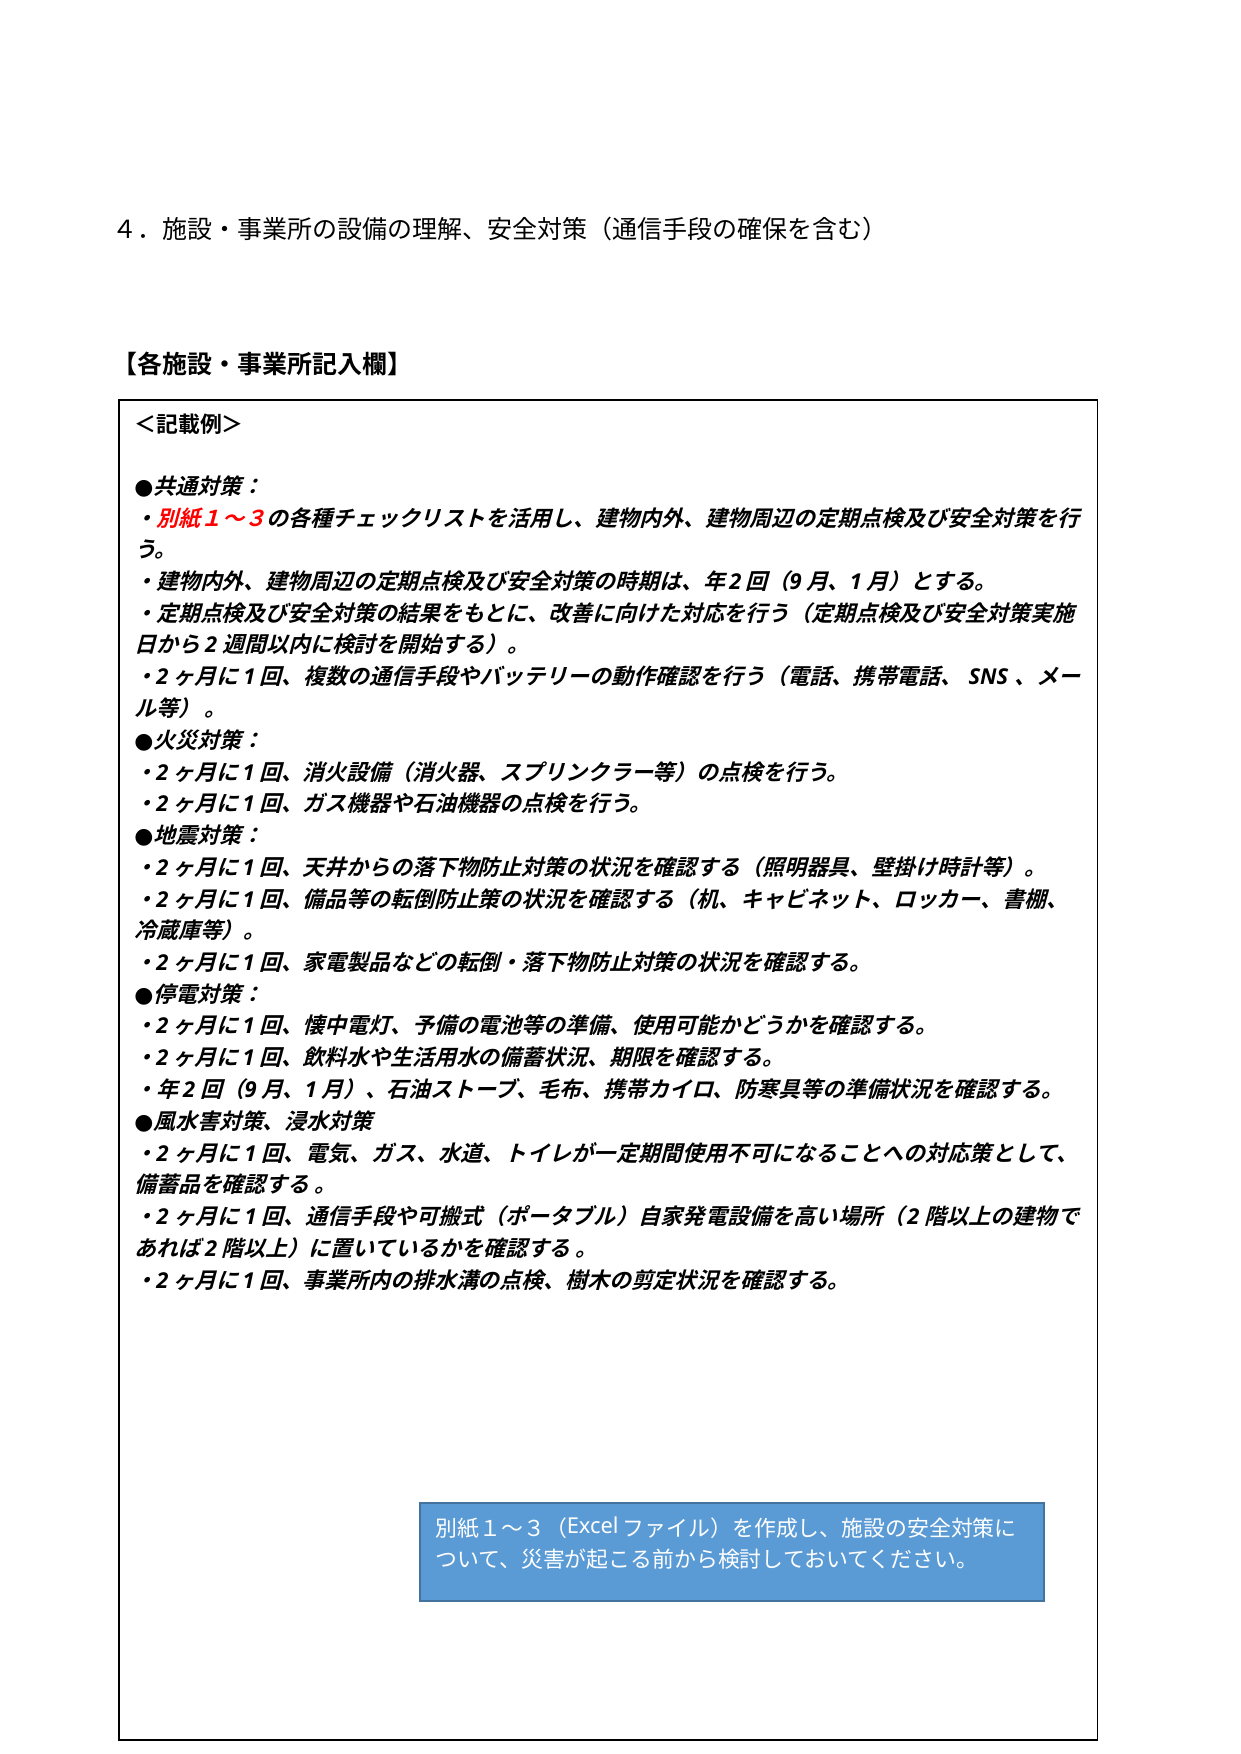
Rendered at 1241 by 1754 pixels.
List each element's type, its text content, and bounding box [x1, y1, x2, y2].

text 【各施設・事業所記入欄】 [112, 329, 1128, 397]
text ４．施設・事業所の設備の理解、安全対策（通信手段の確保を含む） [112, 193, 1128, 261]
